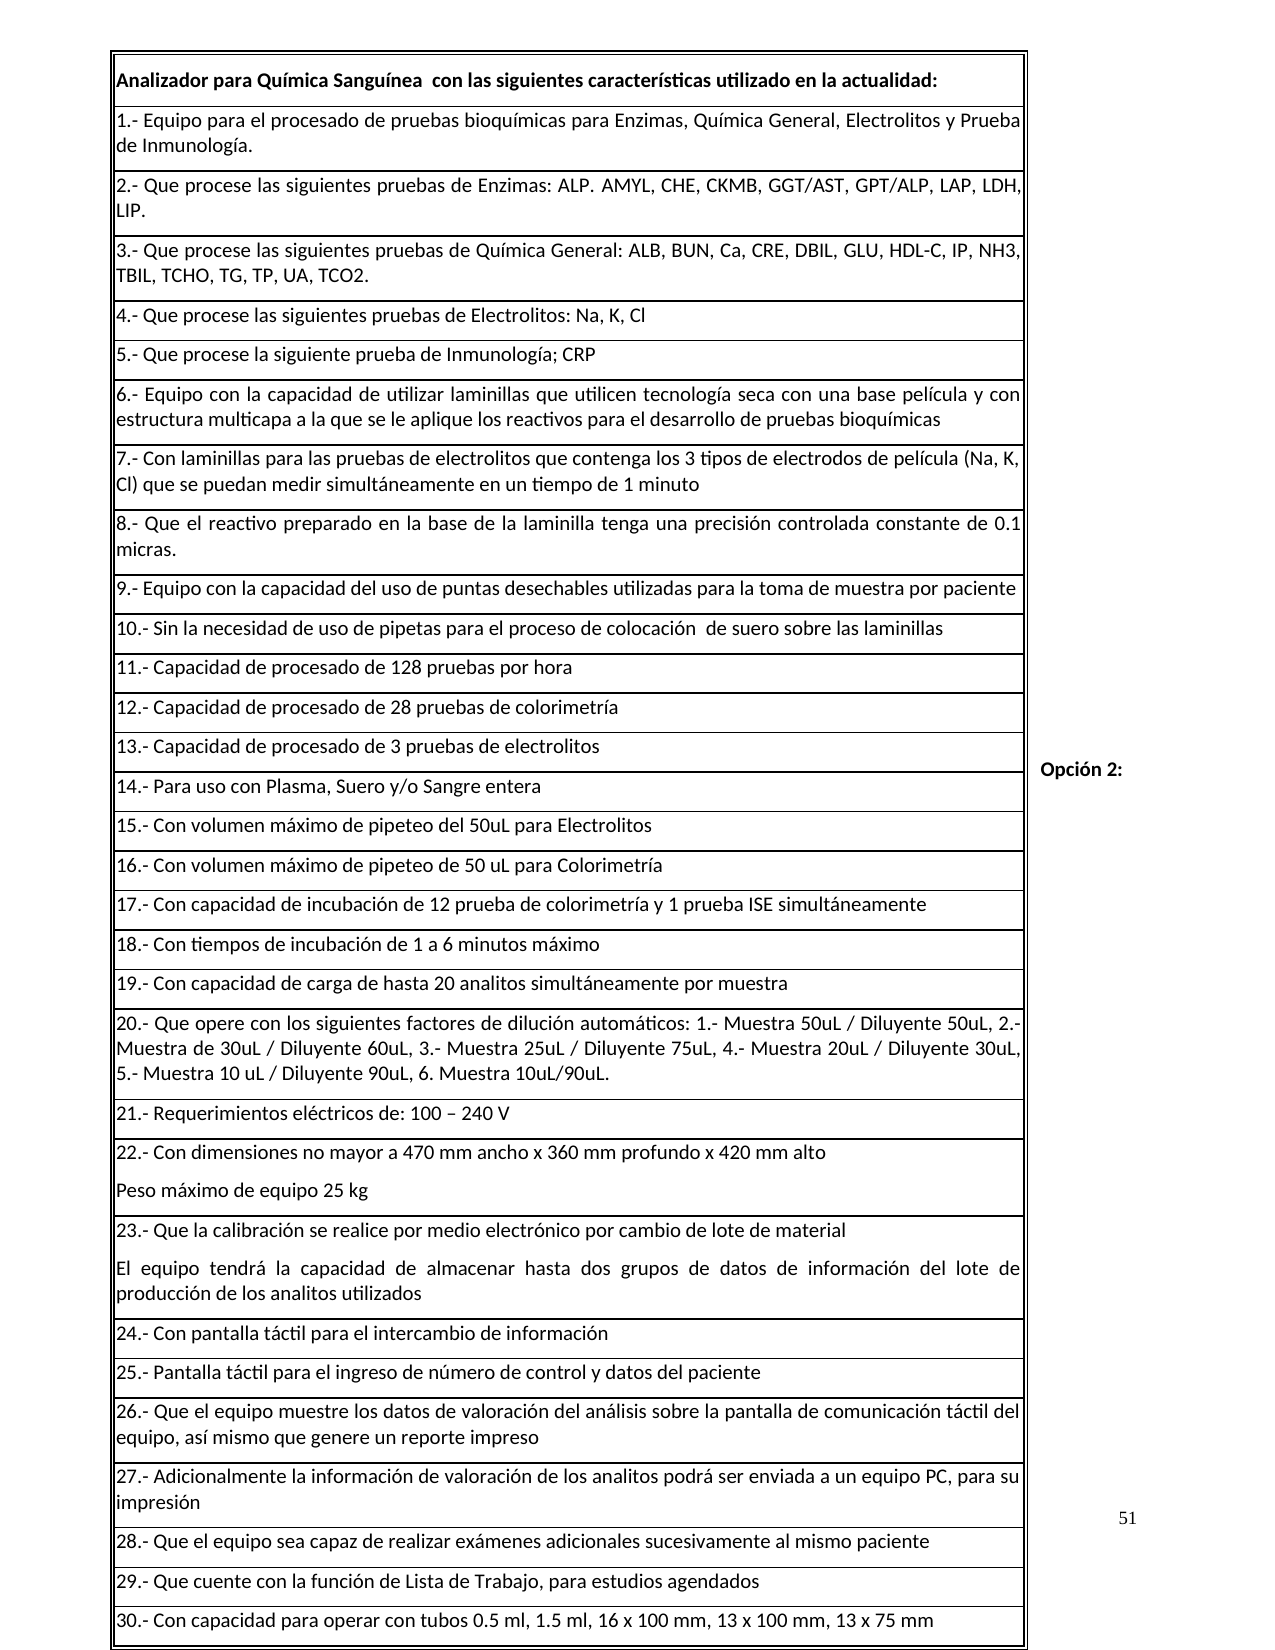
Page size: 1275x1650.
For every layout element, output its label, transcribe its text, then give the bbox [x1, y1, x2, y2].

table_cell 27.- Adicionalmente la información de valoración de los analitos podrá ser enviada a un equipo PC, para su impresión [115, 1464, 1023, 1527]
table_cell 16.- Con volumen máximo de pipeteo de 50 uL para Colorimetría [115, 852, 1023, 890]
table_cell 20.- Que opere con los siguientes factores de dilución automáticos: 1.- Muestra 50uL / Diluyente 50uL, 2.- Muestra de 30uL / Diluyente 60uL, 3.- Muestra 25uL / Diluyente 75uL, 4.- Muestra 20uL / Diluyente 30uL, 5.- Muestra 10 uL / Diluyente 90uL, 6. Muestra 10uL/90uL. [115, 1010, 1023, 1098]
table_cell 26.- Que el equipo muestre los datos de valoración del análisis sobre la pantalla de comunicación táctil del equipo, así mismo que genere un reporte impreso [115, 1399, 1023, 1462]
table_cell 5.- Que procese la siguiente prueba de Inmunología; CRP [115, 341, 1023, 379]
table_cell 11.- Capacidad de procesado de 128 pruebas por hora [115, 655, 1023, 692]
table_cell 13.- Capacidad de procesado de 3 pruebas de electrolitos [115, 733, 1023, 771]
table_cell 4.- Que procese las siguientes pruebas de Electrolitos: Na, K, Cl [115, 302, 1023, 340]
table_cell 3.- Que procese las siguientes pruebas de Química General: ALB, BUN, Ca, CRE, DBIL, GLU, HDL-C, IP, NH3, TBIL, TCHO, TG, TP, UA, TCO2. [115, 237, 1023, 300]
table_cell 10.- Sin la necesidad de uso de pipetas para el proceso de colocación de suero sobre las laminillas [115, 615, 1023, 653]
table_cell 25.- Pantalla táctil para el ingreso de número de control y datos del paciente [115, 1359, 1023, 1397]
text Opción 2: [1028, 756, 1137, 782]
table_cell 19.- Con capacidad de carga de hasta 20 analitos simultáneamente por muestra [115, 970, 1023, 1008]
table_cell 15.- Con volumen máximo de pipeteo del 50uL para Electrolitos [115, 812, 1023, 850]
table_cell 18.- Con tiempos de incubación de 1 a 6 minutos máximo [115, 931, 1023, 969]
table_cell 21.- Requerimientos eléctricos de: 100 – 240 V [115, 1100, 1023, 1138]
table_cell 29.- Que cuente con la función de Lista de Trabajo, para estudios agendados [115, 1568, 1023, 1606]
table_cell 22.- Con dimensiones no mayor a 470 mm ancho x 360 mm profundo x 420 mm alto Peso máximo de equipo 25 kg [115, 1140, 1023, 1215]
table_cell 2.- Que procese las siguientes pruebas de Enzimas: ALP. AMYL, CHE, CKMB, GGT/AST, GPT/ALP, LAP, LDH, LIP. [115, 172, 1023, 235]
table_cell 24.- Con pantalla táctil para el intercambio de información [115, 1320, 1023, 1358]
table_header Analizador para Química Sanguínea con las siguientes características utilizado en la actualidad: [115, 55, 1023, 106]
table_cell 1.- Equipo para el procesado de pruebas bioquímicas para Enzimas, Química General, Electrolitos y Prueba de Inmunología. [115, 107, 1023, 170]
table_cell 23.- Que la calibración se realice por medio electrónico por cambio de lote de material El equipo tendrá la capacidad de almacenar hasta dos grupos de datos de información del lote de producción de los analitos utilizados [115, 1217, 1023, 1318]
table_cell 8.- Que el reactivo preparado en la base de la laminilla tenga una precisión controlada constante de 0.1 micras. [115, 511, 1023, 574]
table_cell 9.- Equipo con la capacidad del uso de puntas desechables utilizadas para la toma de muestra por paciente [115, 576, 1023, 613]
table_cell 17.- Con capacidad de incubación de 12 prueba de colorimetría y 1 prueba ISE simultáneamente [115, 891, 1023, 929]
table_cell 12.- Capacidad de procesado de 28 pruebas de colorimetría [115, 694, 1023, 732]
table_cell 28.- Que el equipo sea capaz de realizar exámenes adicionales sucesivamente al mismo paciente [115, 1528, 1023, 1566]
table_cell 7.- Con laminillas para las pruebas de electrolitos que contenga los 3 tipos de electrodos de película (Na, K, Cl) que se puedan medir simultáneamente en un tiempo de 1 minuto [115, 446, 1023, 509]
table_cell 30.- Con capacidad para operar con tubos 0.5 ml, 1.5 ml, 16 x 100 mm, 13 x 100 mm, 13 x 75 mm [115, 1607, 1023, 1645]
table_cell 14.- Para uso con Plasma, Suero y/o Sangre entera [115, 773, 1023, 811]
table_cell 6.- Equipo con la capacidad de utilizar laminillas que utilicen tecnología seca con una base película y con estructura multicapa a la que se le aplique los reactivos para el desarrollo de pruebas bioquímicas [115, 381, 1023, 444]
